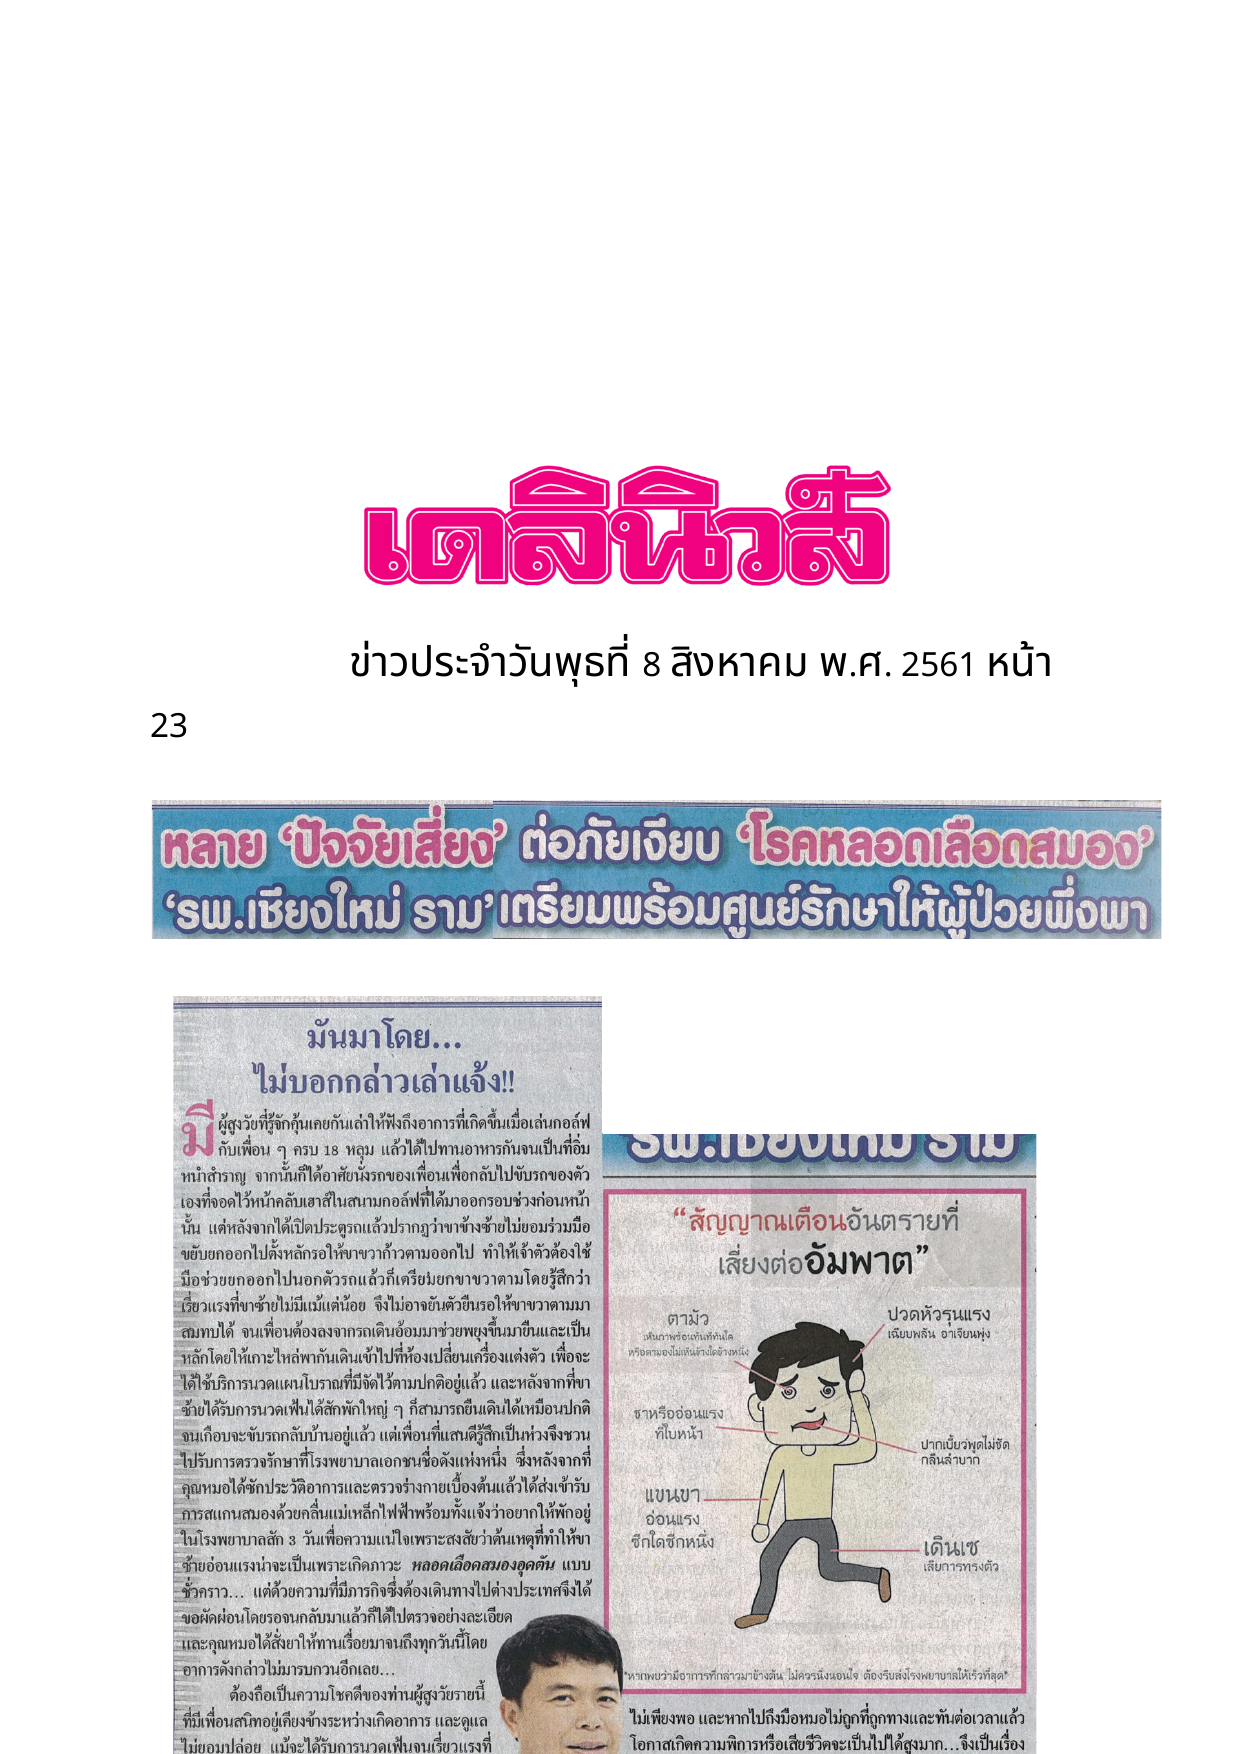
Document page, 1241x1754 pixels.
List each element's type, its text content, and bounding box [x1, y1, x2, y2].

picture [151, 800, 1162, 939]
text ข่าวประจำวันพุธที่ 8 สิงหาคม พ.ศ. 2561 หน้า 23 [150, 632, 1090, 747]
picture [361, 462, 892, 588]
picture [173, 996, 1037, 1754]
